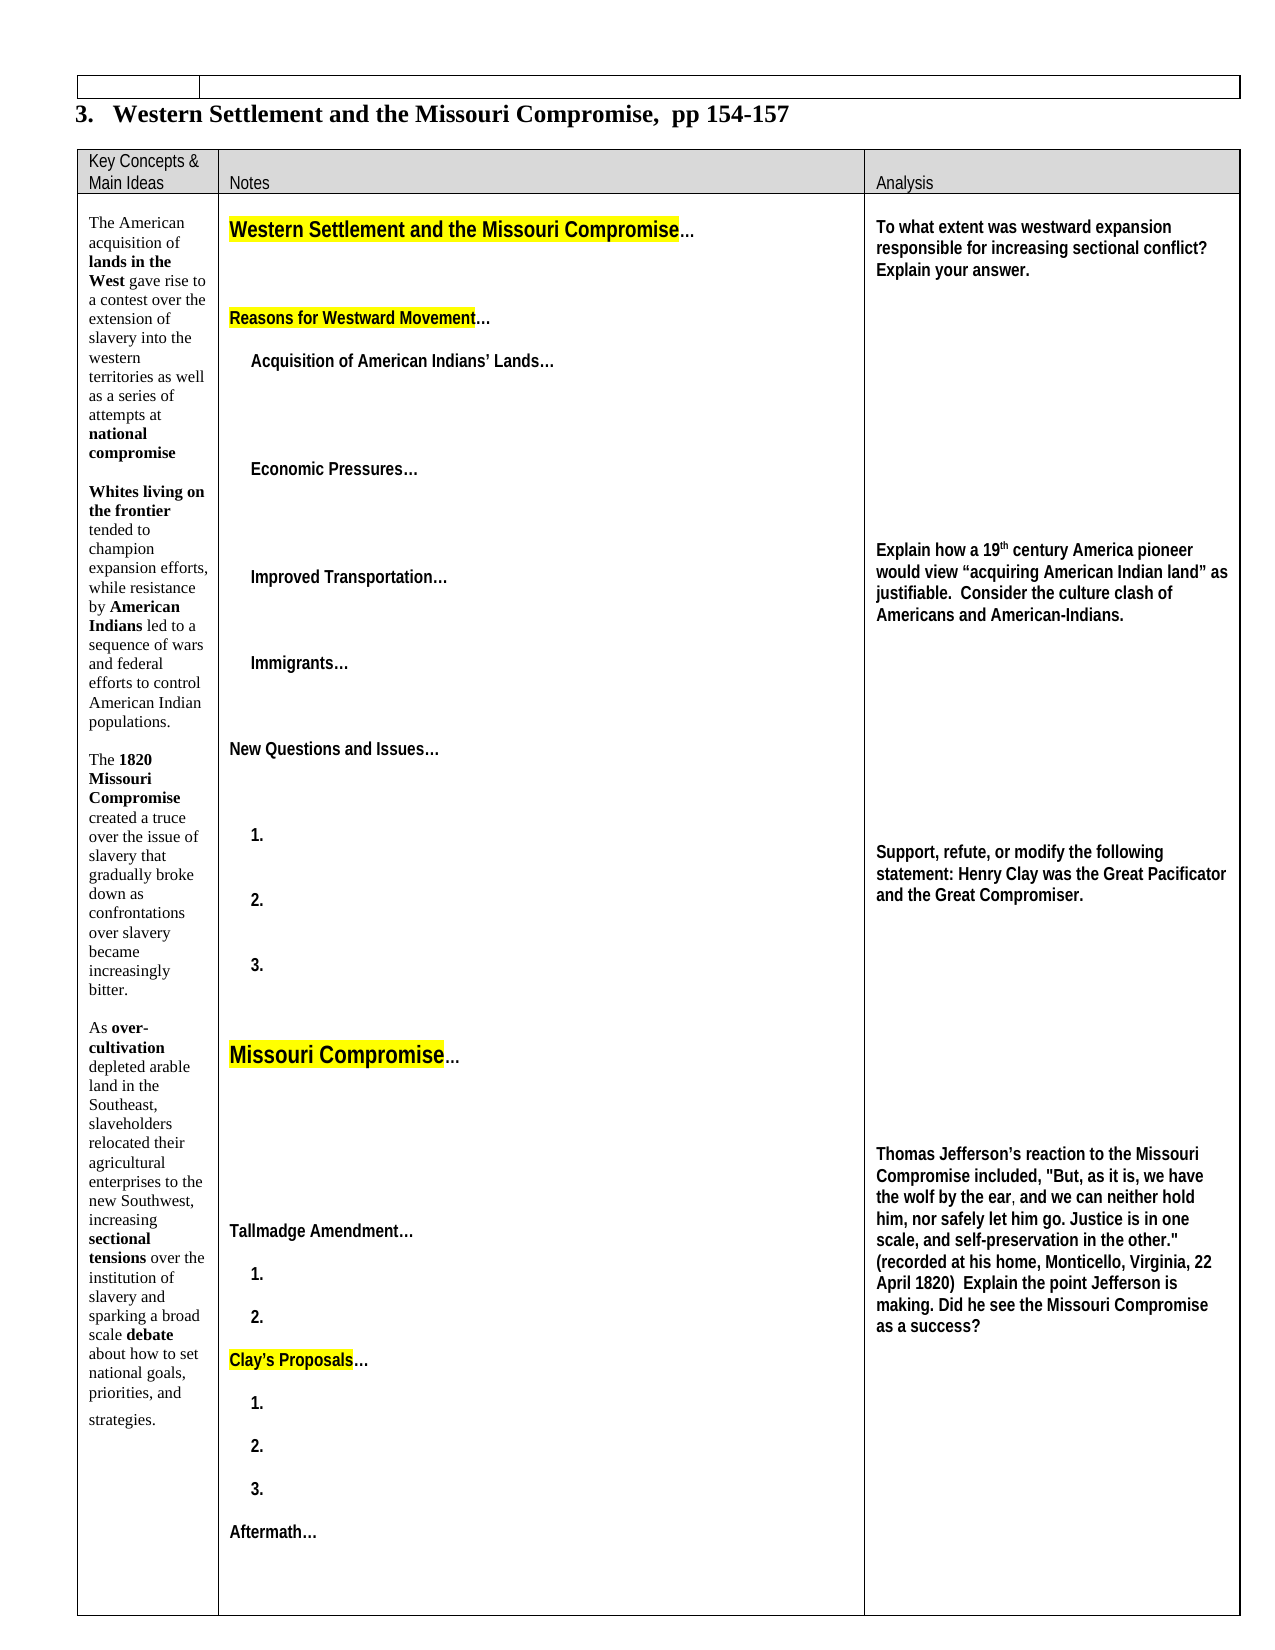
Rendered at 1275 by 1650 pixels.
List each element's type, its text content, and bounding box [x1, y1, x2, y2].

list Western Settlement and the Missouri Compromise, pp 154-157 [75, 99, 1200, 127]
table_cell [865, 194, 1239, 1615]
table_header Analysis [865, 150, 1239, 193]
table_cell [200, 76, 1239, 98]
table_header Key Concepts & Main Ideas [78, 150, 218, 193]
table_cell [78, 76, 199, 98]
table_header Notes [219, 150, 864, 193]
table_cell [219, 194, 864, 1615]
